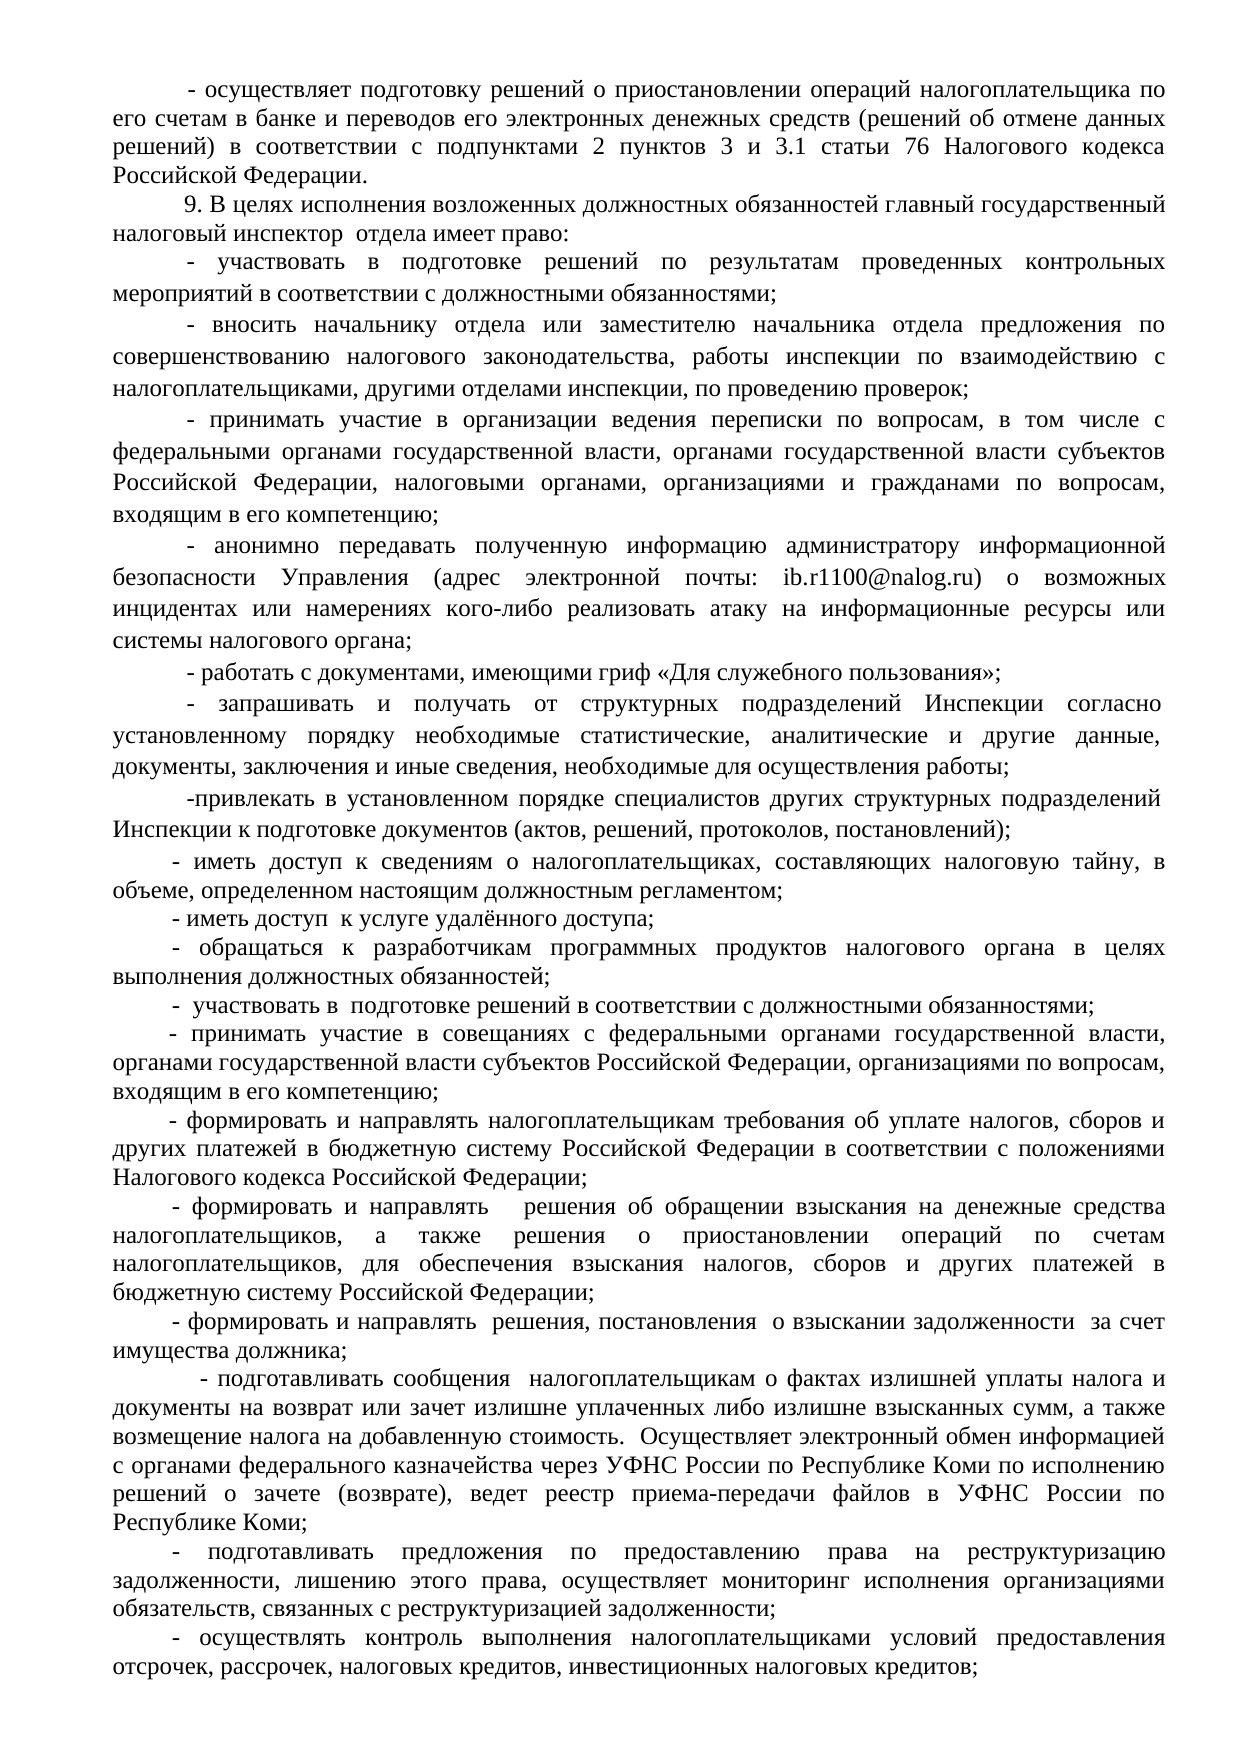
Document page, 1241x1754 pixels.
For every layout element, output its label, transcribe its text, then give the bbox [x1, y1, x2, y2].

text -привлекать в установленном порядке специалистов других структурных подразделений Инспекции к подготовке документов (актов, решений, протоколов, постановлений); [112, 783, 1162, 843]
text - работать с документами, имеющими гриф «Для служебного пользования»; [112, 657, 1166, 685]
text - осуществлять контроль выполнения налогоплательщиками условий предоставления отсрочек, рассрочек, налоговых кредитов, инвестиционных налоговых кредитов; [112, 1622, 1166, 1680]
text - анонимно передавать полученную информацию администратору информационной безопасности Управления (адрес электронной почты: ib.r1100@nalog.ru) о возможных инцидентах или намерениях кого-либо реализовать атаку на информационные ресурсы или системы налогового органа; [112, 530, 1166, 654]
text - подготавливать предложения по предоставлению права на реструктуризацию задолженности, лишению этого права, осуществляет мониторинг исполнения организациями обязательств, связанных с реструктуризацией задолженности; [112, 1536, 1166, 1622]
text - участвовать в подготовке решений по результатам проведенных контрольных мероприятий в соответствии с должностными обязанностями; [112, 246, 1166, 307]
text - иметь доступ к сведениям о налогоплательщиках, составляющих налоговую тайну, в объеме, определенном настоящим должностным регламентом; [112, 846, 1166, 903]
text - вносить начальнику отдела или заместителю начальника отдела предложения по совершенствованию налогового законодательства, работы инспекции по взаимодействию с налогоплательщиками, другими отделами инспекции, по проведению проверок; [112, 309, 1166, 401]
text 9. В целях исполнения возложенных должностных обязанностей главный государственный налоговый инспектор отдела имеет право: [112, 189, 1166, 246]
text - запрашивать и получать от структурных подразделений Инспекции согласно установленному порядку необходимые статистические, аналитические и другие данные, документы, заключения и иные сведения, необходимые для осуществления работы; [112, 688, 1162, 780]
text - принимать участие в организации ведения переписки по вопросам, в том числе с федеральными органами государственной власти, органами государственной власти субъектов Российской Федерации, налоговыми органами, организациями и гражданами по вопросам, входящим в его компетенцию; [112, 404, 1166, 528]
text - подготавливать сообщения налогоплательщикам о фактах излишней уплаты налога и документы на возврат или зачет излишне уплаченных либо излишне взысканных сумм, а также возмещение налога на добавленную стоимость. Осуществляет электронный обмен информацией с органами федерального казначейства через УФНС России по Республике Коми по исполнению решений о зачете (возврате), ведет реестр приема-передачи файлов в УФНС России по Республике Коми; [112, 1363, 1166, 1536]
text - осуществляет подготовку решений о приостановлении операций налогоплательщика по его счетам в банке и переводов его электронных денежных средств (решений об отмене данных решений) в соответствии с подпунктами 2 пунктов 3 и 3.1 статьи 76 Налогового кодекса Российской Федерации. [112, 74, 1166, 189]
text - формировать и направлять решения об обращении взыскания на денежные средства налогоплательщиков, а также решения о приостановлении операций по счетам налогоплательщиков, для обеспечения взыскания налогов, сборов и других платежей в бюджетную систему Российской Федерации; [112, 1191, 1166, 1306]
text - формировать и направлять решения, постановления о взыскании задолженности за счет имущества должника; [112, 1306, 1166, 1363]
text - иметь доступ к услуге удалённого доступа; [112, 903, 1166, 932]
text - обращаться к разработчикам программных продуктов налогового органа в целях выполнения должностных обязанностей; [112, 932, 1166, 990]
text - формировать и направлять налогоплательщикам требования об уплате налогов, сборов и других платежей в бюджетную систему Российской Федерации в соответствии с положениями Налогового кодекса Российской Федерации; [112, 1105, 1166, 1191]
text - принимать участие в совещаниях с федеральными органами государственной власти, органами государственной власти субъектов Российской Федерации, организациями по вопросам, входящим в его компетенцию; [112, 1018, 1166, 1105]
text - участвовать в подготовке решений в соответствии с должностными обязанностями; [112, 990, 1166, 1018]
